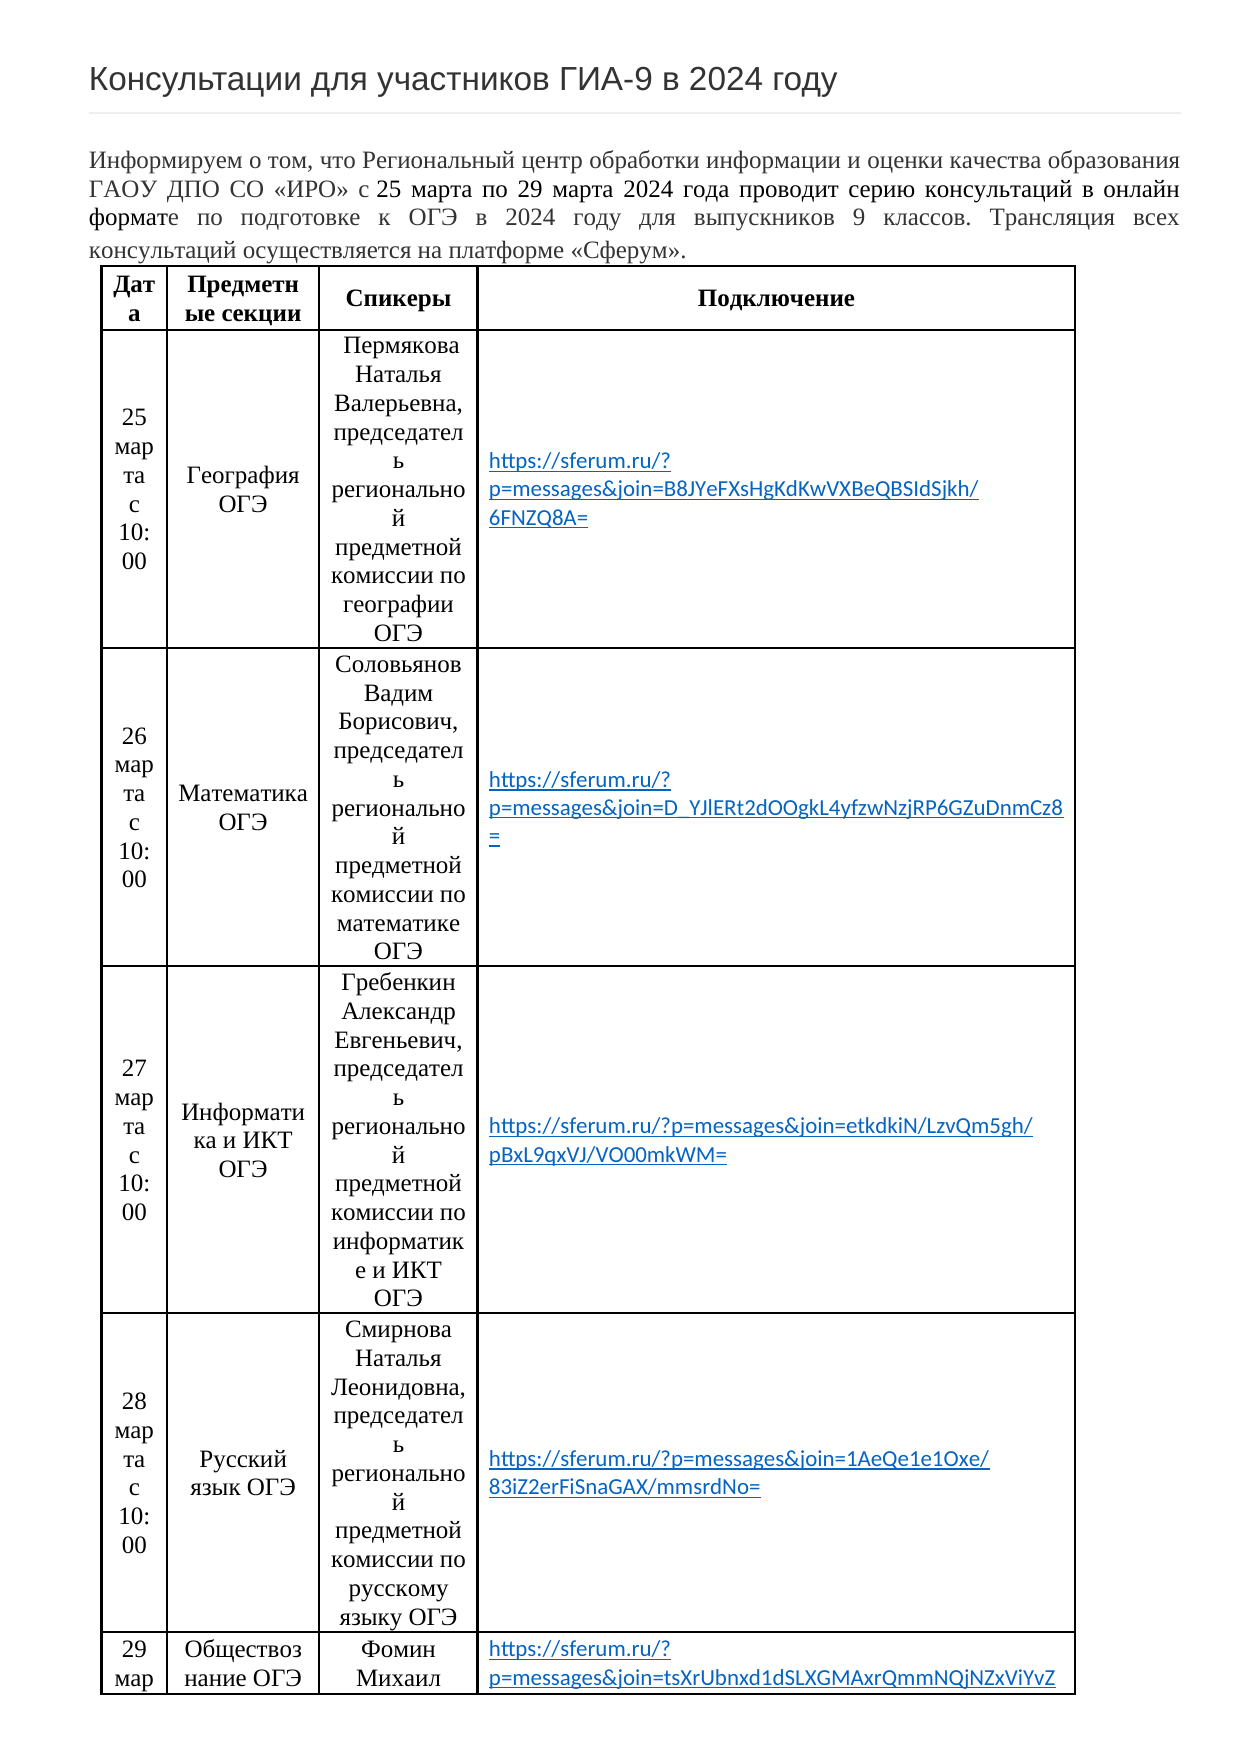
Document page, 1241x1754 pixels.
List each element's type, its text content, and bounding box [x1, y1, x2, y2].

table_header Дата [103, 267, 166, 328]
table_header Спикеры [320, 267, 476, 328]
table_header Предметные секции [168, 267, 318, 328]
table_cell 27 марта с 10:00 [103, 967, 166, 1312]
text Информируем о том, что Региональный центр обработки информации и оценки качества образования ГАОУ ДПО СО «ИРО» с 25 марта по 29 марта 2024 года проводит серию консультаций в онлайн формате по подготовке к ОГЭ в 2024 году для выпускников 9 классов. Трансляция всех консультаций осуществляется на платформе «Сферум». [89, 145, 1181, 265]
table_cell География ОГЭ [168, 331, 318, 647]
table_cell 25 марта с 10:00 [103, 331, 166, 647]
table_cell https://sferum.ru/?p=messages&join=etkdkiN/LzvQm5gh/pBxL9qxVJ/VO00mkWM= [479, 967, 1074, 1312]
table_header Подключение [479, 267, 1074, 328]
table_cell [479, 1633, 1074, 1693]
table_cell Математика ОГЭ [168, 649, 318, 965]
table_cell Смирнова Наталья Леонидовна, председатель региональной предметной комиссии по русскому языку ОГЭ [320, 1314, 476, 1631]
table_cell 29 марта с 10:00 [103, 1633, 166, 1693]
table_cell Русский язык ОГЭ [168, 1314, 318, 1631]
table_cell Информатика и ИКТ ОГЭ [168, 967, 318, 1312]
table_cell Гребенкин Александр Евгеньевич, председатель региональной предметной комиссии по информатике и ИКТ ОГЭ [320, 967, 476, 1312]
table_cell https://sferum.ru/?p=messages&join=D_YJlERt2dOOgkL4yfzwNzjRP6GZuDnmCz8= [479, 649, 1074, 965]
table_cell Пермякова Наталья Валерьевна, председатель региональной предметной комиссии по географии ОГЭ [320, 331, 476, 647]
table_cell 28 марта с 10:00 [103, 1314, 166, 1631]
table_cell https://sferum.ru/?p=messages&join=1AeQe1e1Oxe/83iZ2erFiSnaGAX/mmsrdNo= [479, 1314, 1074, 1631]
table_cell https://sferum.ru/?p=messages&join=B8JYeFXsHgKdKwVXBeQBSIdSjkh/6FNZQ8A= [479, 331, 1074, 647]
text Консультации для участников ГИА-9 в 2024 году [89, 59, 1181, 112]
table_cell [320, 1633, 476, 1693]
table_cell Соловьянов Вадим Борисович, председатель региональной предметной комиссии по математике ОГЭ [320, 649, 476, 965]
table_cell 26 марта с 10:00 [103, 649, 166, 965]
table_cell Обществознание ОГЭ [168, 1633, 318, 1693]
